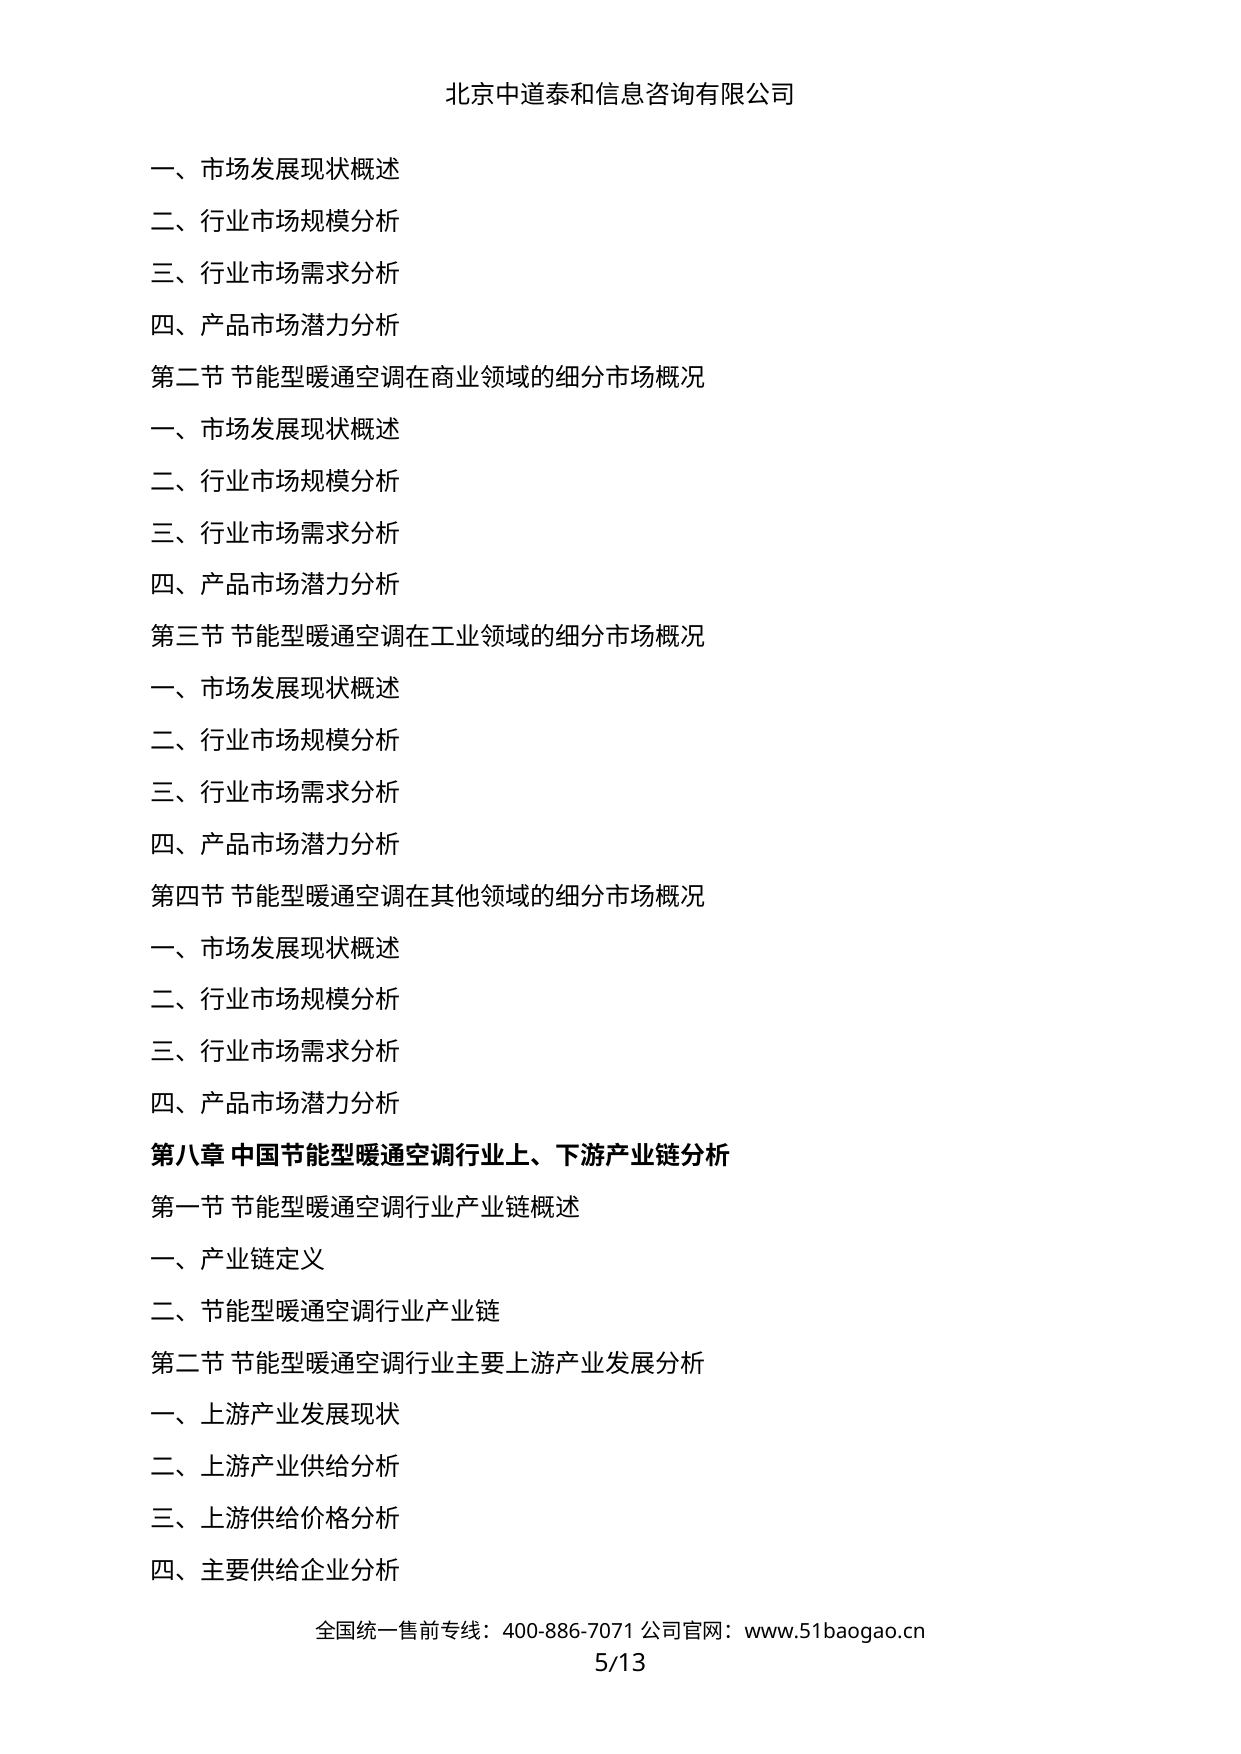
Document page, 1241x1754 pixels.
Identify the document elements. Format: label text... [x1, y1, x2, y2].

text 一、市场发展现状概述 [150, 150, 1090, 186]
text 一、市场发展现状概述 [150, 669, 1090, 705]
text 二、上游产业供给分析 [150, 1447, 1090, 1483]
text 一、市场发展现状概述 [150, 928, 1090, 964]
text 一、产业链定义 [150, 1239, 1090, 1276]
text 四、产品市场潜力分析 [150, 306, 1090, 342]
text 四、产品市场潜力分析 [150, 565, 1090, 601]
text 三、行业市场需求分析 [150, 513, 1090, 549]
text 三、上游供给价格分析 [150, 1499, 1090, 1535]
text 二、节能型暖通空调行业产业链 [150, 1291, 1090, 1327]
text 二、行业市场规模分析 [150, 461, 1090, 497]
text 二、行业市场规模分析 [150, 721, 1090, 757]
text 一、上游产业发展现状 [150, 1395, 1090, 1431]
text 四、产品市场潜力分析 [150, 824, 1090, 861]
text 三、行业市场需求分析 [150, 1032, 1090, 1068]
text 第一节 节能型暖通空调行业产业链概述 [150, 1187, 1090, 1224]
text 第八章 中国节能型暖通空调行业上、下游产业链分析 [150, 1136, 1090, 1172]
text 四、产品市场潜力分析 [150, 1084, 1090, 1120]
text 第四节 节能型暖通空调在其他领域的细分市场概况 [150, 876, 1090, 912]
text 第二节 节能型暖通空调行业主要上游产业发展分析 [150, 1343, 1090, 1379]
text 二、行业市场规模分析 [150, 980, 1090, 1016]
text 三、行业市场需求分析 [150, 254, 1090, 290]
text 三、行业市场需求分析 [150, 772, 1090, 809]
text 四、主要供给企业分析 [150, 1551, 1090, 1587]
text 一、市场发展现状概述 [150, 409, 1090, 446]
text 第二节 节能型暖通空调在商业领域的细分市场概况 [150, 357, 1090, 394]
text 二、行业市场规模分析 [150, 202, 1090, 238]
text 第三节 节能型暖通空调在工业领域的细分市场概况 [150, 617, 1090, 653]
